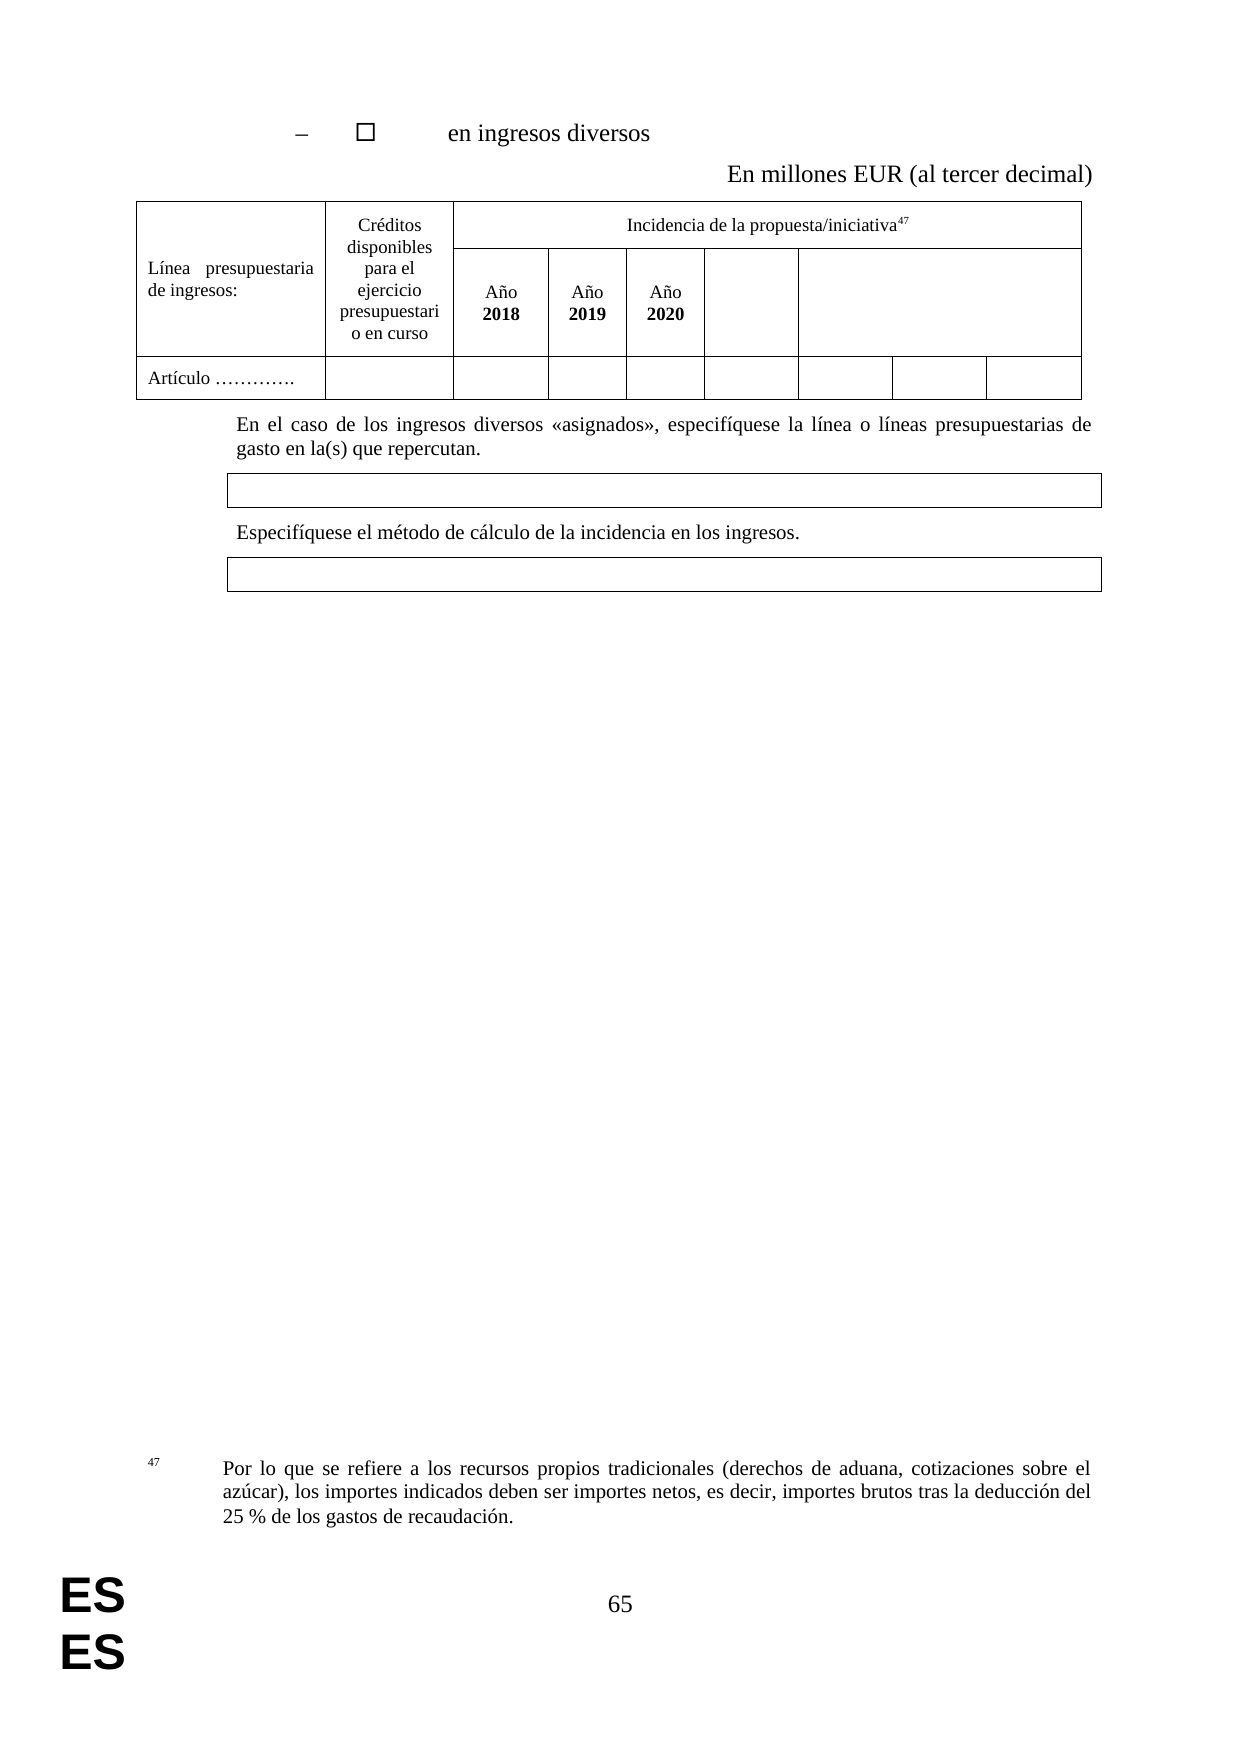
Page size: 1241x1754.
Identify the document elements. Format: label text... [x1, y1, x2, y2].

text Especifíquese el método de cálculo de la incidencia en los ingresos. [236, 520, 1092, 544]
table_header Créditos disponibles para el ejercicio presupuestario en curso [326, 202, 453, 356]
table_cell Año 2018 [454, 249, 548, 356]
table_cell [987, 357, 1081, 399]
table_cell [627, 357, 704, 399]
table_cell [705, 357, 798, 399]
table_cell [799, 357, 892, 399]
table_cell [326, 357, 453, 399]
table_cell [549, 357, 626, 399]
table_header Línea presupuestaria de ingresos: [137, 202, 325, 356]
table_cell [705, 249, 798, 356]
table_header Incidencia de la propuesta/iniciativa [454, 202, 1081, 248]
table_cell [454, 357, 548, 399]
table_cell [893, 357, 986, 399]
table_cell Artículo …………. [137, 357, 325, 399]
text En el caso de los ingresos diversos «asignados», especifíquese la línea o líneas presupuestarias de gasto en la(s) que repercutan. [236, 412, 1092, 460]
text en ingresos diversos [295, 118, 1092, 147]
table_cell Año 2020 [627, 249, 704, 356]
table_cell [799, 249, 1081, 356]
table_cell Año 2019 [549, 249, 626, 356]
text En millones EUR (al tercer decimal) [148, 159, 1092, 188]
